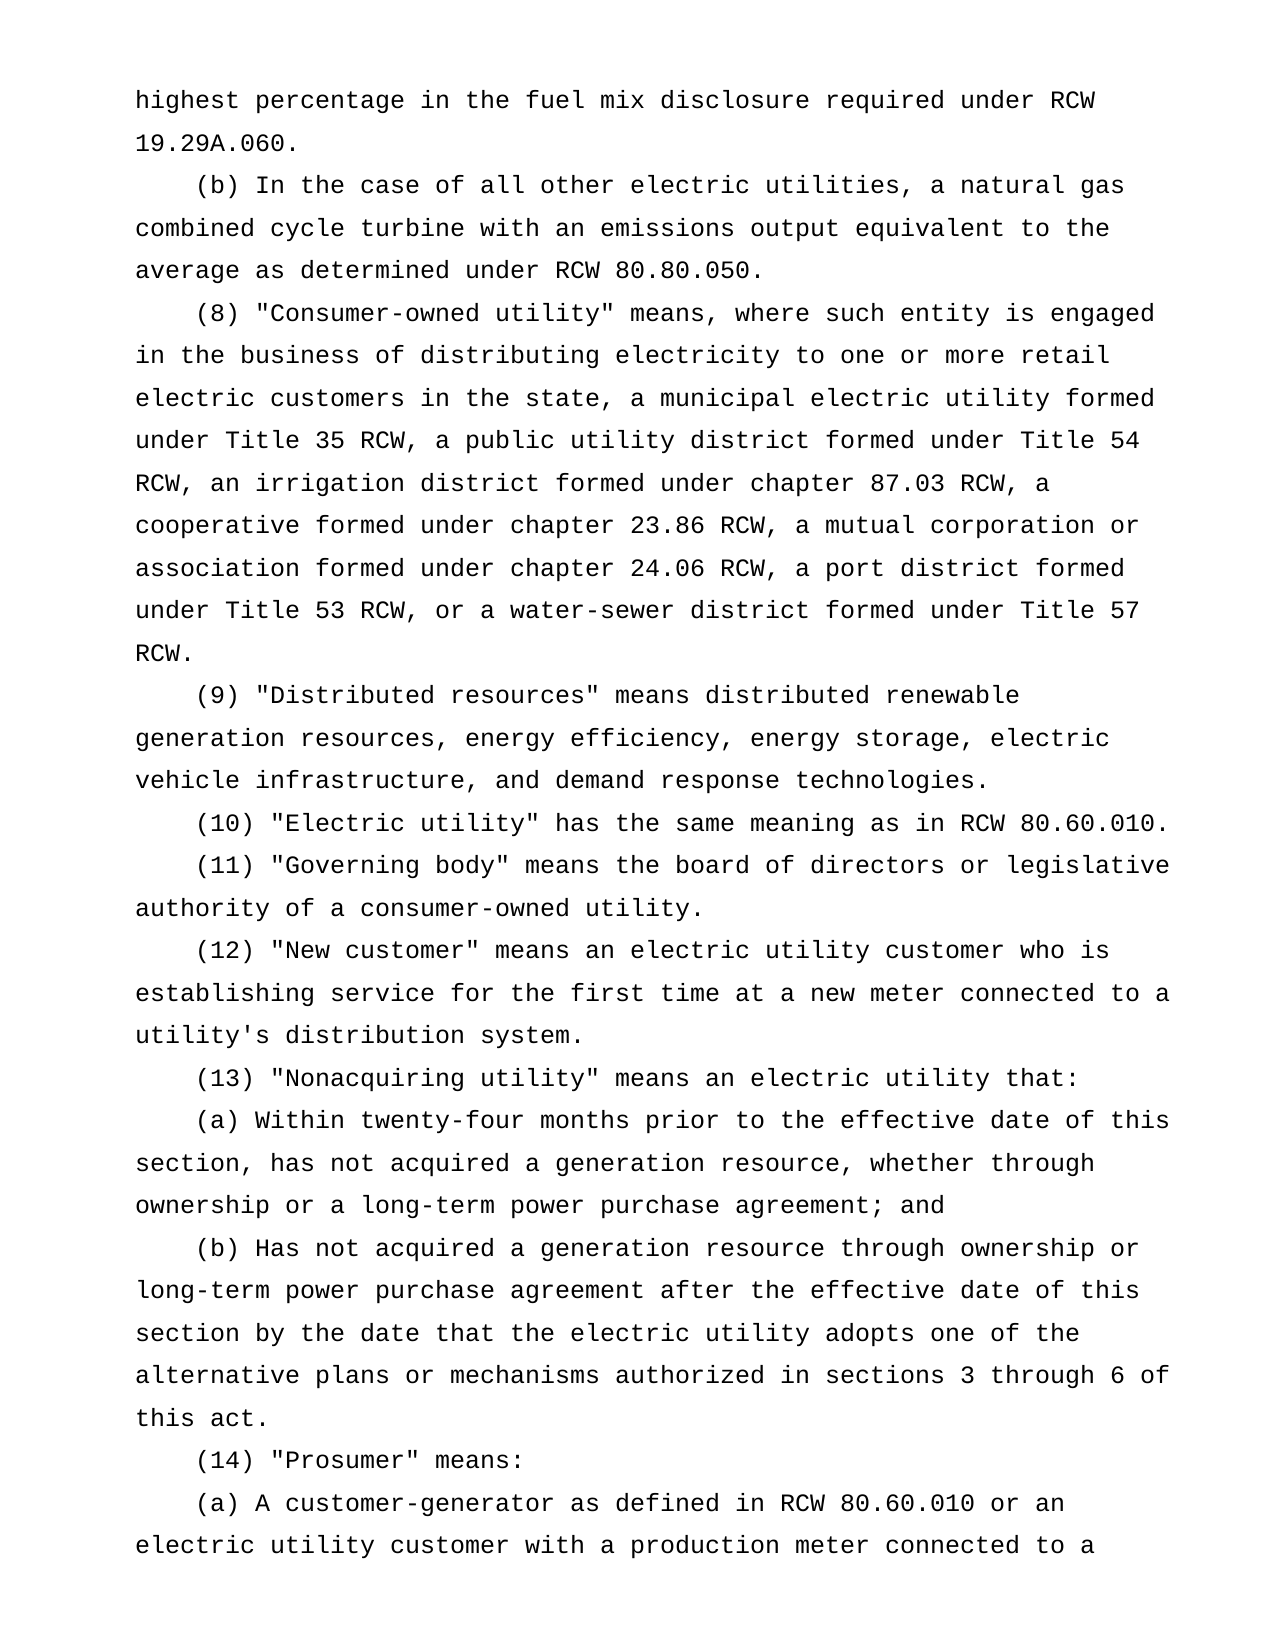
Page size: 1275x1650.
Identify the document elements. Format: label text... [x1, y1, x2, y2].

text (12) "New customer" means an electric utility customer who is establishing service for the first time at a new meter connected to a utility's distribution system. [135, 925, 1170, 1052]
text (9) "Distributed resources" means distributed renewable generation resources, energy efficiency, energy storage, electric vehicle infrastructure, and demand response technologies. [135, 670, 1170, 797]
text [135, 75, 1170, 160]
text (10) "Electric utility" has the same meaning as in RCW 80.60.010. [135, 797, 1170, 840]
text (11) "Governing body" means the board of directors or legislative authority of a consumer-owned utility. [135, 840, 1170, 925]
text (8) "Consumer-owned utility" means, where such entity is engaged in the business of distributing electricity to one or more retail electric customers in the state, a municipal electric utility formed under Title 35 RCW, a public utility district formed under Title 54 RCW, an irrigation district formed under chapter 87.03 RCW, a cooperative formed under chapter 23.86 RCW, a mutual corporation or association formed under chapter 24.06 RCW, a port district formed under Title 53 RCW, or a water-sewer district formed under Title 57 RCW. [135, 287, 1170, 670]
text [135, 1477, 1170, 1562]
text (13) "Nonacquiring utility" means an electric utility that: [135, 1052, 1170, 1095]
text (b) In the case of all other electric utilities, a natural gas combined cycle turbine with an emissions output equivalent to the average as determined under RCW 80.80.050. [135, 160, 1170, 287]
text (14) "Prosumer" means: [135, 1435, 1170, 1477]
text (b) Has not acquired a generation resource through ownership or long-term power purchase agreement after the effective date of this section by the date that the electric utility adopts one of the alternative plans or mechanisms authorized in sections 3 through 6 of this act. [135, 1222, 1170, 1435]
text (a) Within twenty-four months prior to the effective date of this section, has not acquired a generation resource, whether through ownership or a long-term power purchase agreement; and [135, 1095, 1170, 1222]
